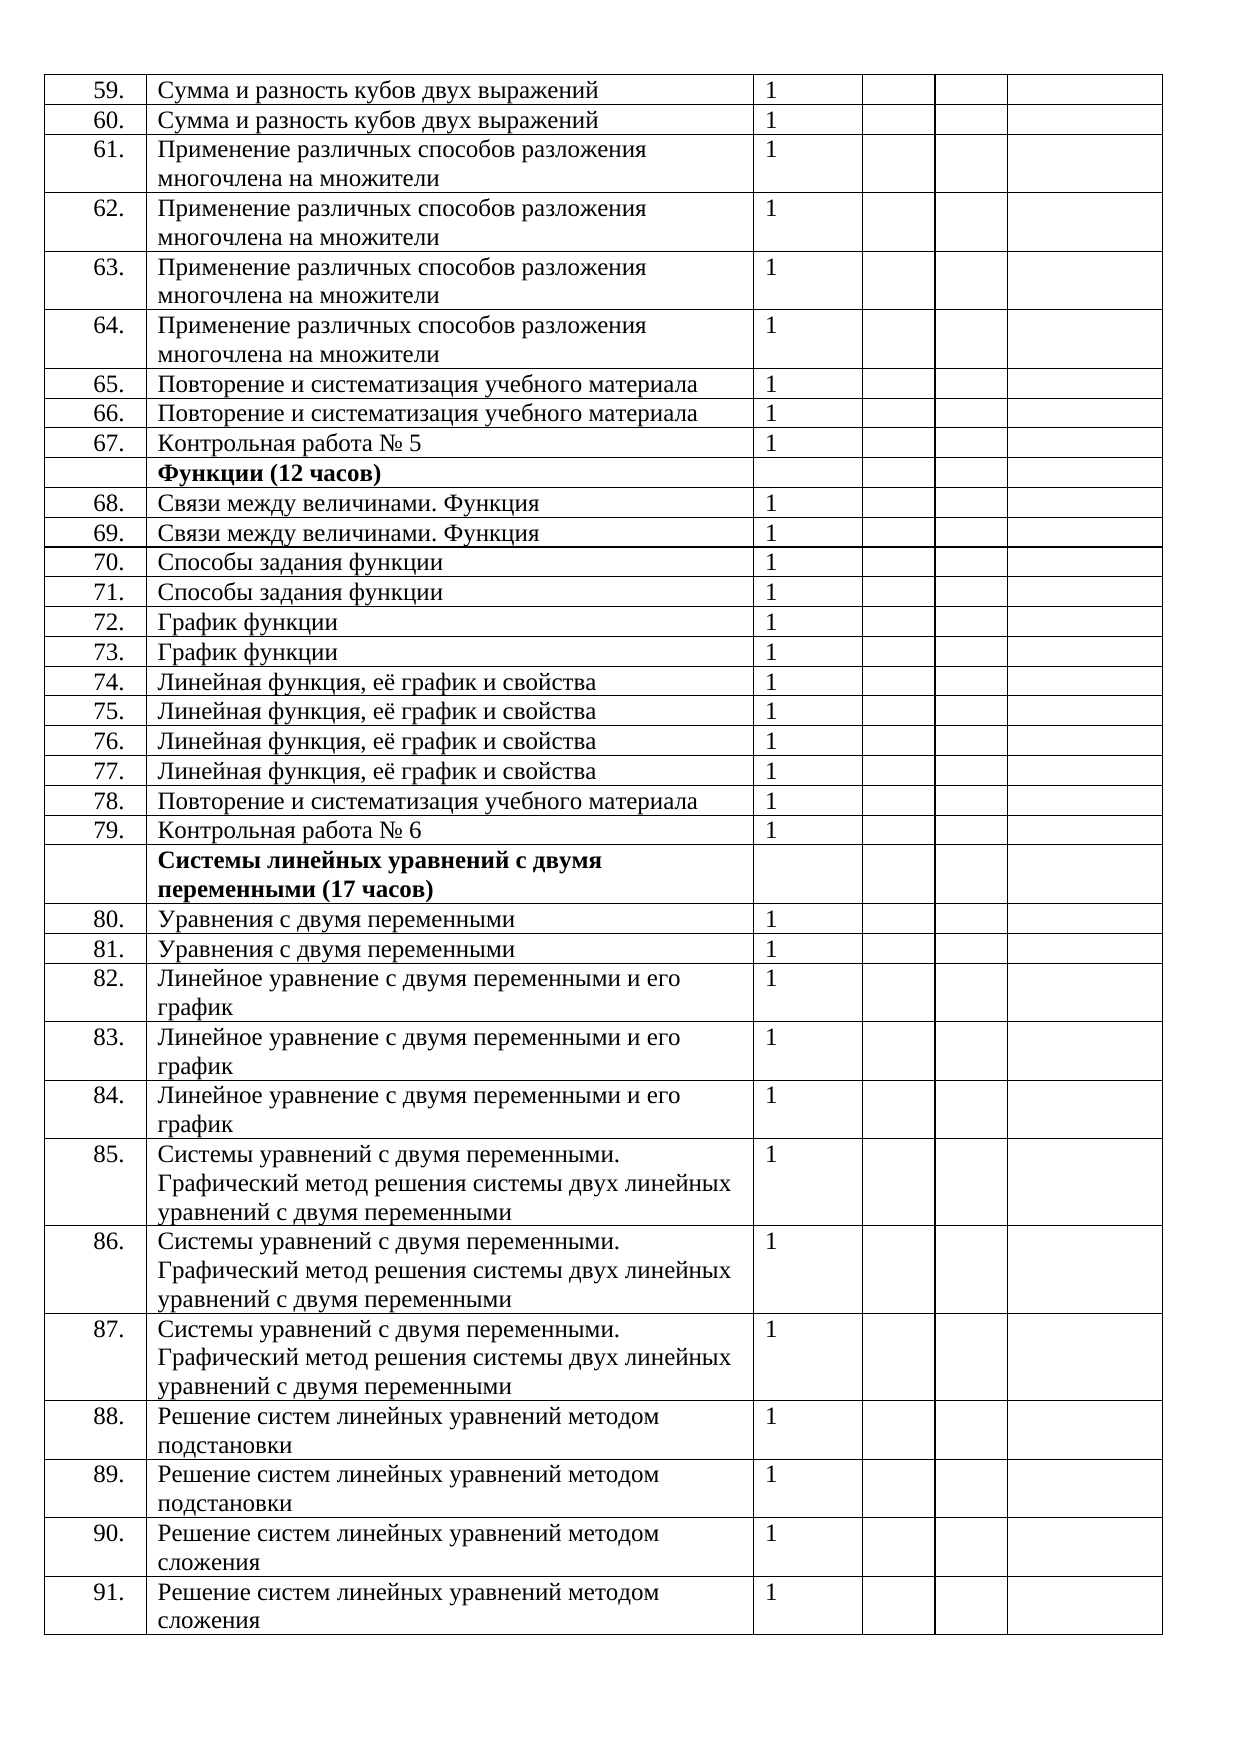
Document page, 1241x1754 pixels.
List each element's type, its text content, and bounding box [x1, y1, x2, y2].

table_cell [863, 488, 934, 517]
table_cell Применение различных способов разложения многочлена на множители [147, 252, 753, 309]
table_cell [1008, 1460, 1162, 1517]
table_cell [863, 1081, 934, 1138]
table_cell График функции [147, 607, 753, 636]
table_cell [936, 1226, 1007, 1313]
table_cell Линейное уравнение с двумя переменными и его график [147, 1022, 753, 1079]
table_cell [936, 904, 1007, 933]
table_cell [936, 310, 1007, 368]
table_cell [45, 1577, 146, 1634]
table_cell Системы уравнений с двумя переменными. Графический метод решения системы двух линейных уравнений с двумя переменными [147, 1226, 753, 1313]
table_cell 1 [754, 399, 862, 427]
table_cell [936, 488, 1007, 517]
table_cell [45, 756, 146, 785]
table_cell [863, 964, 934, 1021]
table_cell [936, 607, 1007, 636]
table_cell 1 [754, 1577, 862, 1634]
table_cell [863, 1518, 934, 1576]
table_cell [45, 904, 146, 933]
table_cell [863, 607, 934, 636]
table_cell [1008, 577, 1162, 606]
table_cell 1 [754, 193, 862, 251]
table_cell 1 [754, 252, 862, 309]
table_cell [1008, 1401, 1162, 1458]
table_cell [936, 369, 1007, 397]
table_cell [863, 518, 934, 546]
table_cell [1008, 1518, 1162, 1576]
table_cell [45, 399, 146, 427]
table_cell [863, 1226, 934, 1313]
table_cell [45, 252, 146, 309]
table_cell Повторение и систематизация учебного материала [147, 369, 753, 397]
table_cell 1 [754, 1081, 862, 1138]
table_cell [1008, 428, 1162, 457]
table_cell 1 [754, 1226, 862, 1313]
table_cell [1008, 1577, 1162, 1634]
table_cell [45, 1518, 146, 1576]
table_cell Решение систем линейных уравнений методом подстановки [147, 1460, 753, 1517]
table_cell Сумма и разность кубов двух выражений [147, 75, 753, 104]
table_cell [1008, 607, 1162, 636]
table_cell Линейное уравнение с двумя переменными и его график [147, 1081, 753, 1138]
table_cell [936, 667, 1007, 695]
table_cell [936, 964, 1007, 1021]
table_cell [863, 667, 934, 695]
table_cell [863, 786, 934, 814]
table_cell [147, 1518, 753, 1576]
table_cell Системы уравнений с двумя переменными. Графический метод решения системы двух линейных уравнений с двумя переменными [147, 1314, 753, 1400]
table_cell [863, 1401, 934, 1458]
table_cell 1 [754, 428, 862, 457]
table_cell [45, 786, 146, 814]
table_cell [1008, 1314, 1162, 1400]
table_cell [45, 726, 146, 755]
table_cell [45, 1022, 146, 1079]
table_cell [863, 934, 934, 962]
table_cell [45, 964, 146, 1021]
table_cell [1008, 934, 1162, 962]
table_cell [863, 458, 934, 487]
table_cell [45, 1460, 146, 1517]
table_cell 1 [754, 75, 862, 104]
table_cell [45, 548, 146, 576]
table_cell [45, 577, 146, 606]
table_cell 1 [754, 904, 862, 933]
table_cell 1 [754, 310, 862, 368]
table_cell [936, 1139, 1007, 1225]
table_cell 1 [754, 667, 862, 695]
table_cell [863, 816, 934, 844]
table_cell [863, 845, 934, 903]
table_cell 1 [754, 607, 862, 636]
table_cell [936, 845, 1007, 903]
table_cell [936, 816, 1007, 844]
table_cell [936, 399, 1007, 427]
table_cell 1 [754, 369, 862, 397]
table_cell Контрольная работа № 6 [147, 816, 753, 844]
table_cell [863, 310, 934, 368]
table_cell [1008, 786, 1162, 814]
table_cell Уравнения с двумя переменными [147, 934, 753, 962]
table_cell [1008, 252, 1162, 309]
table_cell 1 [754, 1518, 862, 1576]
table_cell Контрольная работа № 5 [147, 428, 753, 457]
table_cell [936, 193, 1007, 251]
table_cell [45, 369, 146, 397]
table_cell График функции [147, 637, 753, 666]
table_cell [1008, 193, 1162, 251]
table_cell 1 [754, 105, 862, 133]
table_cell [863, 105, 934, 133]
table_cell Способы задания функции [147, 548, 753, 576]
table_cell [1008, 756, 1162, 785]
table_cell [936, 577, 1007, 606]
table_cell [936, 696, 1007, 725]
table_cell 1 [754, 756, 862, 785]
table_cell [936, 135, 1007, 192]
table_cell Сумма и разность кубов двух выражений [147, 105, 753, 133]
table_cell [936, 1081, 1007, 1138]
table_cell [936, 934, 1007, 962]
table_cell [45, 310, 146, 368]
table_cell 1 [754, 1139, 862, 1225]
table_cell [936, 1518, 1007, 1576]
table_cell [863, 548, 934, 576]
table_cell [45, 105, 146, 133]
table_cell [754, 845, 862, 903]
table_cell 1 [754, 548, 862, 576]
table_cell [1008, 135, 1162, 192]
table_cell [1008, 458, 1162, 487]
table_cell [754, 458, 862, 487]
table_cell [147, 1577, 753, 1634]
table_cell [863, 1577, 934, 1634]
table_cell [1008, 518, 1162, 546]
table_cell [45, 607, 146, 636]
table_cell [863, 75, 934, 104]
table_cell [1008, 1226, 1162, 1313]
table_cell [1008, 1139, 1162, 1225]
table_cell [1008, 637, 1162, 666]
table_cell [1008, 105, 1162, 133]
table_cell 1 [754, 696, 862, 725]
table_cell [45, 637, 146, 666]
table_cell [936, 1314, 1007, 1400]
table_cell [936, 637, 1007, 666]
table_cell Решение систем линейных уравнений методом подстановки [147, 1401, 753, 1458]
table_cell [45, 667, 146, 695]
table_cell [1008, 696, 1162, 725]
table_cell Линейная функция, её график и свойства [147, 756, 753, 785]
table_cell [1008, 904, 1162, 933]
table_cell [1008, 399, 1162, 427]
table_cell [1008, 369, 1162, 397]
table_cell [45, 135, 146, 192]
table_cell [863, 726, 934, 755]
table_cell [1008, 726, 1162, 755]
table_cell [936, 105, 1007, 133]
table_cell [45, 193, 146, 251]
table_cell [936, 518, 1007, 546]
table_cell [863, 1460, 934, 1517]
table_cell [936, 786, 1007, 814]
table_cell [45, 1139, 146, 1225]
table_cell [936, 1460, 1007, 1517]
table_cell [45, 75, 146, 104]
table_cell 1 [754, 964, 862, 1021]
table_cell Связи между величинами. Функция [147, 488, 753, 517]
table_cell Системы уравнений с двумя переменными. Графический метод решения системы двух линейных уравнений с двумя переменными [147, 1139, 753, 1225]
table_cell [1008, 488, 1162, 517]
table_cell [936, 252, 1007, 309]
table_cell [45, 816, 146, 844]
table_cell [863, 756, 934, 785]
table_cell [936, 1022, 1007, 1079]
table_cell 1 [754, 135, 862, 192]
table_cell Повторение и систематизация учебного материала [147, 399, 753, 427]
table_cell Способы задания функции [147, 577, 753, 606]
table_cell Линейное уравнение с двумя переменными и его график [147, 964, 753, 1021]
table_cell [45, 1081, 146, 1138]
table_cell [863, 577, 934, 606]
table_cell Применение различных способов разложения многочлена на множители [147, 193, 753, 251]
table_cell 1 [754, 488, 862, 517]
table_cell [1008, 816, 1162, 844]
table_cell [45, 1226, 146, 1313]
table_cell Применение различных способов разложения многочлена на множители [147, 135, 753, 192]
table_cell [863, 252, 934, 309]
table_cell [863, 637, 934, 666]
table_cell [45, 845, 146, 903]
table_cell [936, 726, 1007, 755]
table_cell [936, 1401, 1007, 1458]
table_cell [45, 518, 146, 546]
table_cell [936, 458, 1007, 487]
table_cell [863, 369, 934, 397]
table_cell [936, 428, 1007, 457]
table_cell 1 [754, 1314, 862, 1400]
table_cell 1 [754, 1460, 862, 1517]
table_cell Линейная функция, её график и свойства [147, 696, 753, 725]
table_cell [936, 756, 1007, 785]
table_cell [1008, 1081, 1162, 1138]
table_cell [45, 1314, 146, 1400]
table_cell Связи между величинами. Функция [147, 518, 753, 546]
table_cell Системы линейных уравнений с двумя переменными (17 часов) [147, 845, 753, 903]
table_cell [1008, 845, 1162, 903]
table_cell 1 [754, 786, 862, 814]
table_cell 1 [754, 934, 862, 962]
table_cell 1 [754, 577, 862, 606]
table_cell [1008, 667, 1162, 695]
table_cell 1 [754, 637, 862, 666]
table_cell 1 [754, 726, 862, 755]
table_cell [863, 1139, 934, 1225]
table_cell 1 [754, 1022, 862, 1079]
table_cell [1008, 548, 1162, 576]
table_cell [863, 428, 934, 457]
table_cell [863, 1314, 934, 1400]
table_cell [936, 75, 1007, 104]
table_cell 1 [754, 1401, 862, 1458]
table_cell [1008, 75, 1162, 104]
table_cell [863, 135, 934, 192]
table_cell Функции (12 часов) [147, 458, 753, 487]
table_cell [45, 458, 146, 487]
table_cell 1 [754, 816, 862, 844]
table_cell Линейная функция, её график и свойства [147, 667, 753, 695]
table_cell Уравнения с двумя переменными [147, 904, 753, 933]
table_cell Линейная функция, её график и свойства [147, 726, 753, 755]
table_cell Применение различных способов разложения многочлена на множители [147, 310, 753, 368]
table_cell [863, 904, 934, 933]
table_cell [45, 1401, 146, 1458]
table_cell Повторение и систематизация учебного материала [147, 786, 753, 814]
table_cell [863, 696, 934, 725]
table_cell [45, 934, 146, 962]
table_cell [1008, 1022, 1162, 1079]
table_cell [863, 1022, 934, 1079]
table_cell [1008, 964, 1162, 1021]
table_cell [1008, 310, 1162, 368]
table_cell 1 [754, 518, 862, 546]
table_cell [863, 399, 934, 427]
table_cell [863, 193, 934, 251]
table_cell [936, 548, 1007, 576]
table_cell [45, 488, 146, 517]
table_cell [45, 428, 146, 457]
table_cell [45, 696, 146, 725]
table_cell [936, 1577, 1007, 1634]
